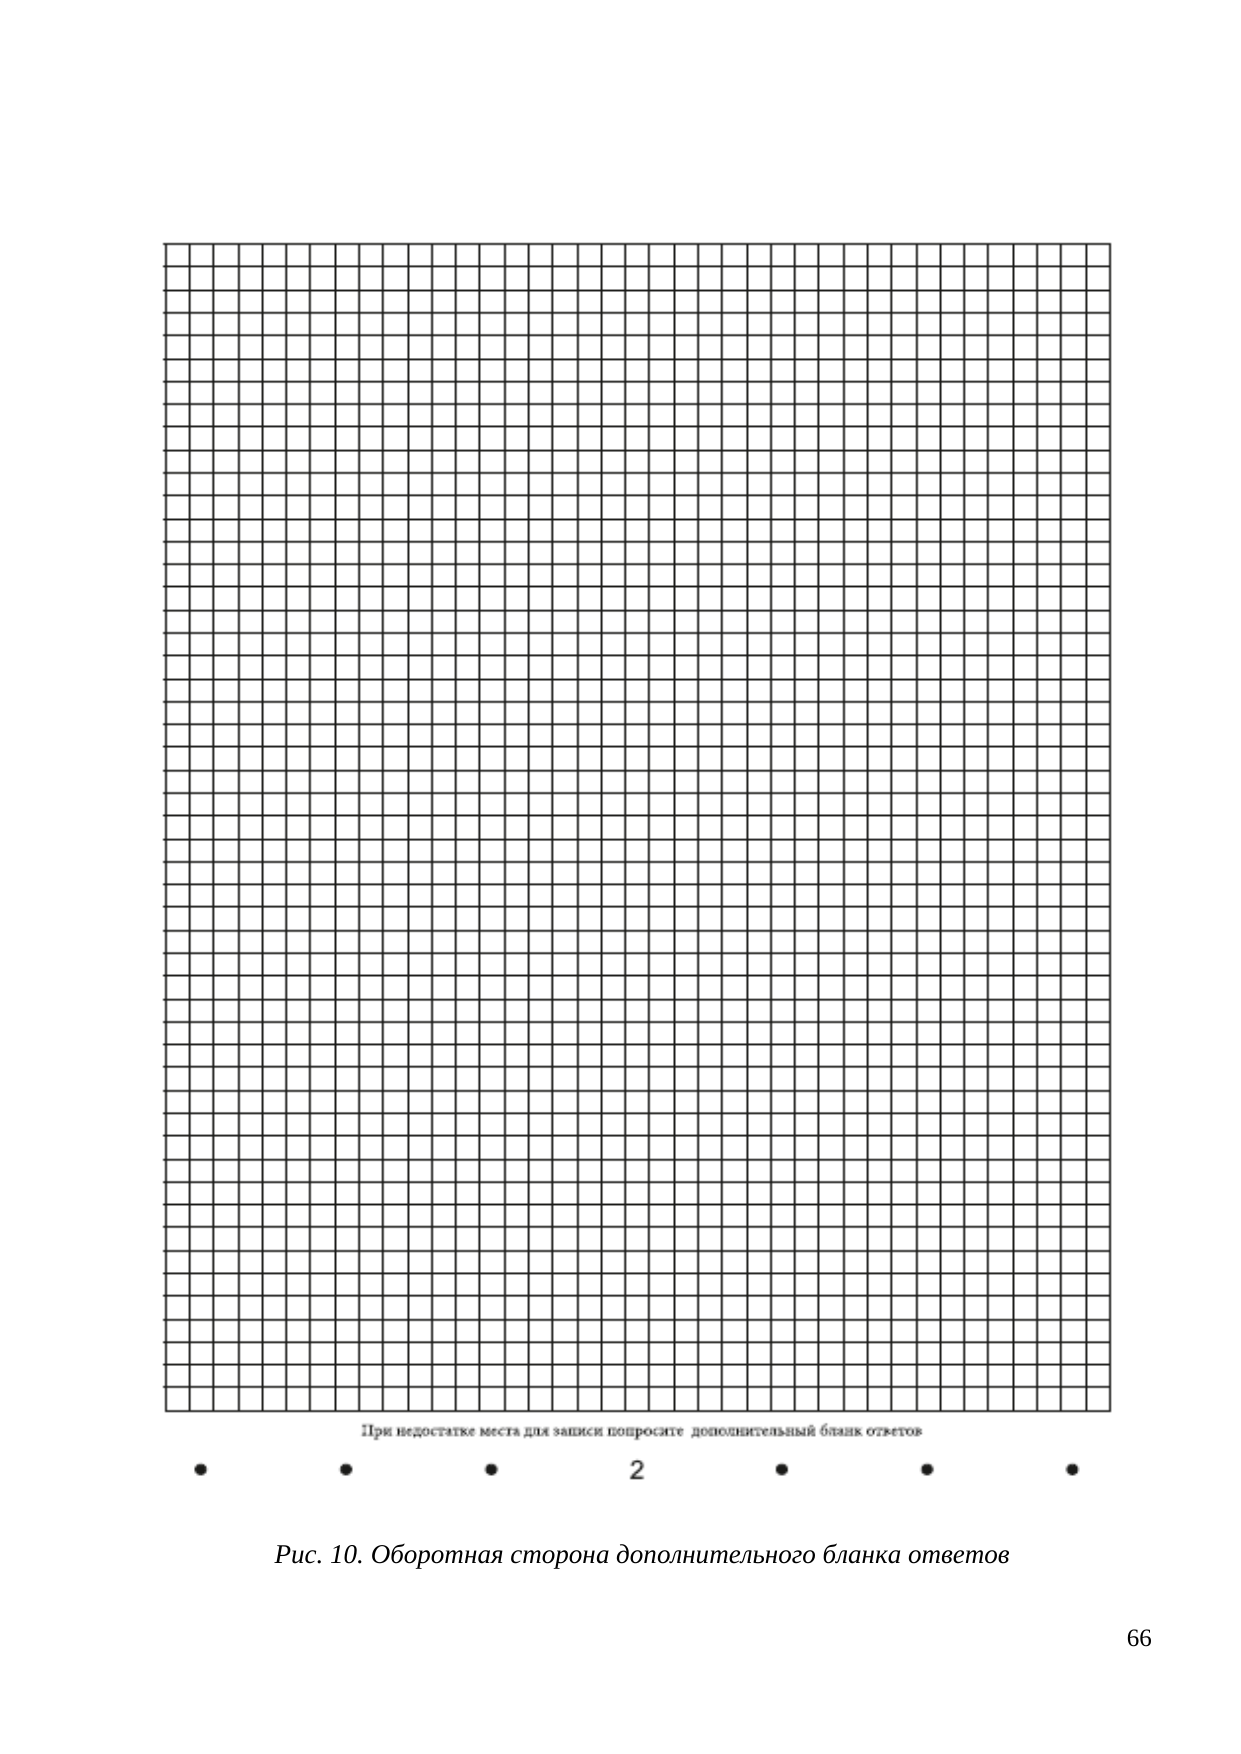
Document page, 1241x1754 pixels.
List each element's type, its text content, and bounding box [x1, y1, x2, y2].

picture [132, 156, 1147, 1513]
text Рис. 10. Оборотная сторона дополнительного бланка ответов [133, 1538, 1152, 1569]
